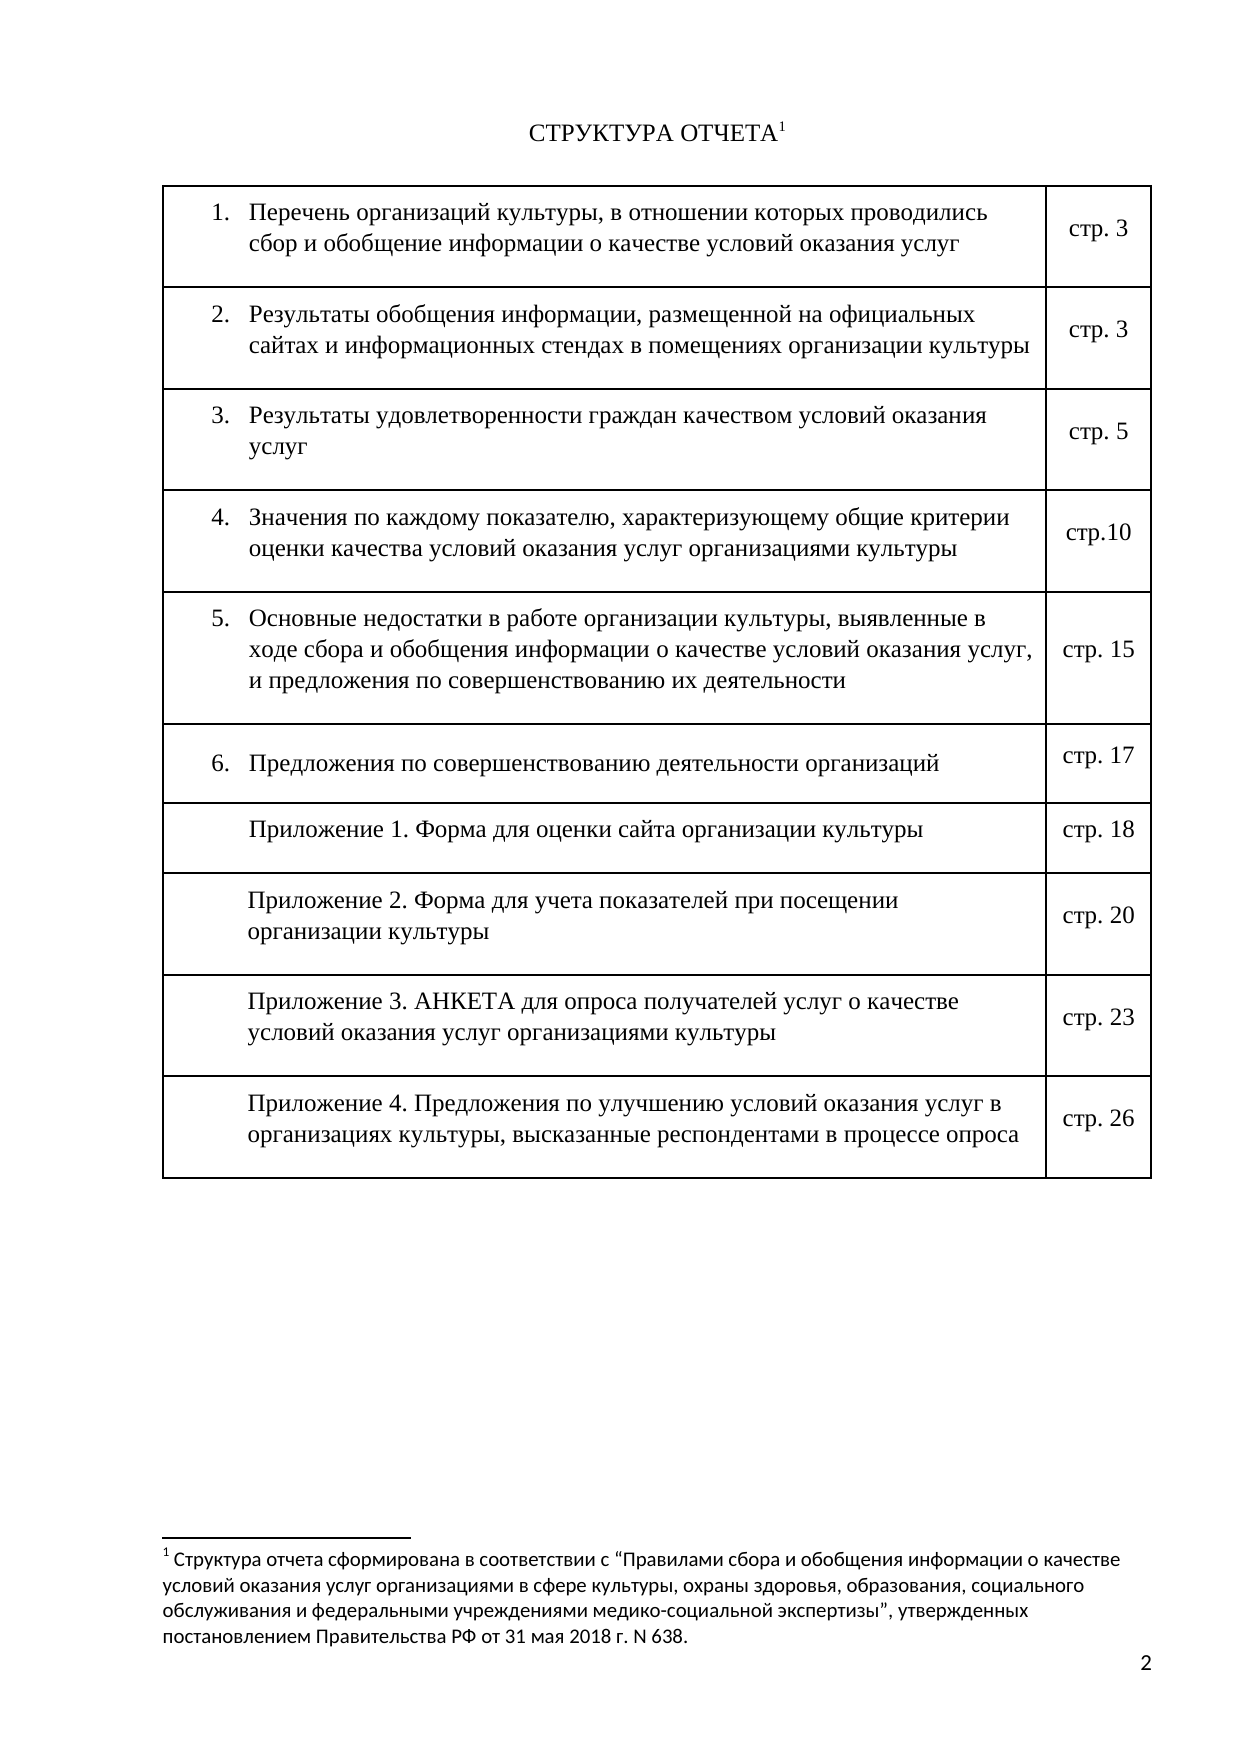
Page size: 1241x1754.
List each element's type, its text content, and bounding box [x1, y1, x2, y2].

table_cell стр. 3 [1047, 288, 1150, 388]
text СТРУКТУРА ОТЧЕТА [162, 118, 1152, 147]
table_cell стр. 23 [1047, 976, 1150, 1075]
table_cell стр. 18 [1047, 804, 1150, 872]
table_cell стр. 26 [1047, 1077, 1150, 1177]
table_header стр. 3 [1047, 187, 1150, 286]
table_cell Приложение 3. АНКЕТА для опроса получателей услуг о качестве условий оказания услуг организациями культуры [164, 976, 1045, 1075]
table_cell Результаты удовлетворенности граждан качеством условий оказания услуг [164, 390, 1045, 489]
table_cell Приложение 1. Форма для оценки сайта организации культуры [164, 804, 1045, 872]
table_cell Приложение 4. Предложения по улучшению условий оказания услуг в организациях культуры, высказанные респондентами в процессе опроса [164, 1077, 1045, 1177]
table_cell Значения по каждому показателю, характеризующему общие критерии оценки качества условий оказания услуг организациями культуры [164, 491, 1045, 591]
table_cell стр. 17 [1047, 725, 1150, 802]
table_cell Предложения по совершенствованию деятельности организаций [164, 725, 1045, 802]
table_cell Основные недостатки в работе организации культуры, выявленные в ходе сбора и обобщения информации о качестве условий оказания услуг, и предложения по совершенствованию их деятельности [164, 593, 1045, 723]
table_cell Приложение 2. Форма для учета показателей при посещении организации культуры [164, 874, 1045, 974]
table_cell Результаты обобщения информации, размещенной на официальных сайтах и информационных стендах в помещениях организации культуры [164, 288, 1045, 388]
table_cell стр.10 [1047, 491, 1150, 591]
table_cell стр. 15 [1047, 593, 1150, 723]
table_cell стр. 20 [1047, 874, 1150, 974]
table_header Перечень организаций культуры, в отношении которых проводились сбор и обобщение информации о качестве условий оказания услуг [164, 187, 1045, 286]
table_cell стр. 5 [1047, 390, 1150, 489]
